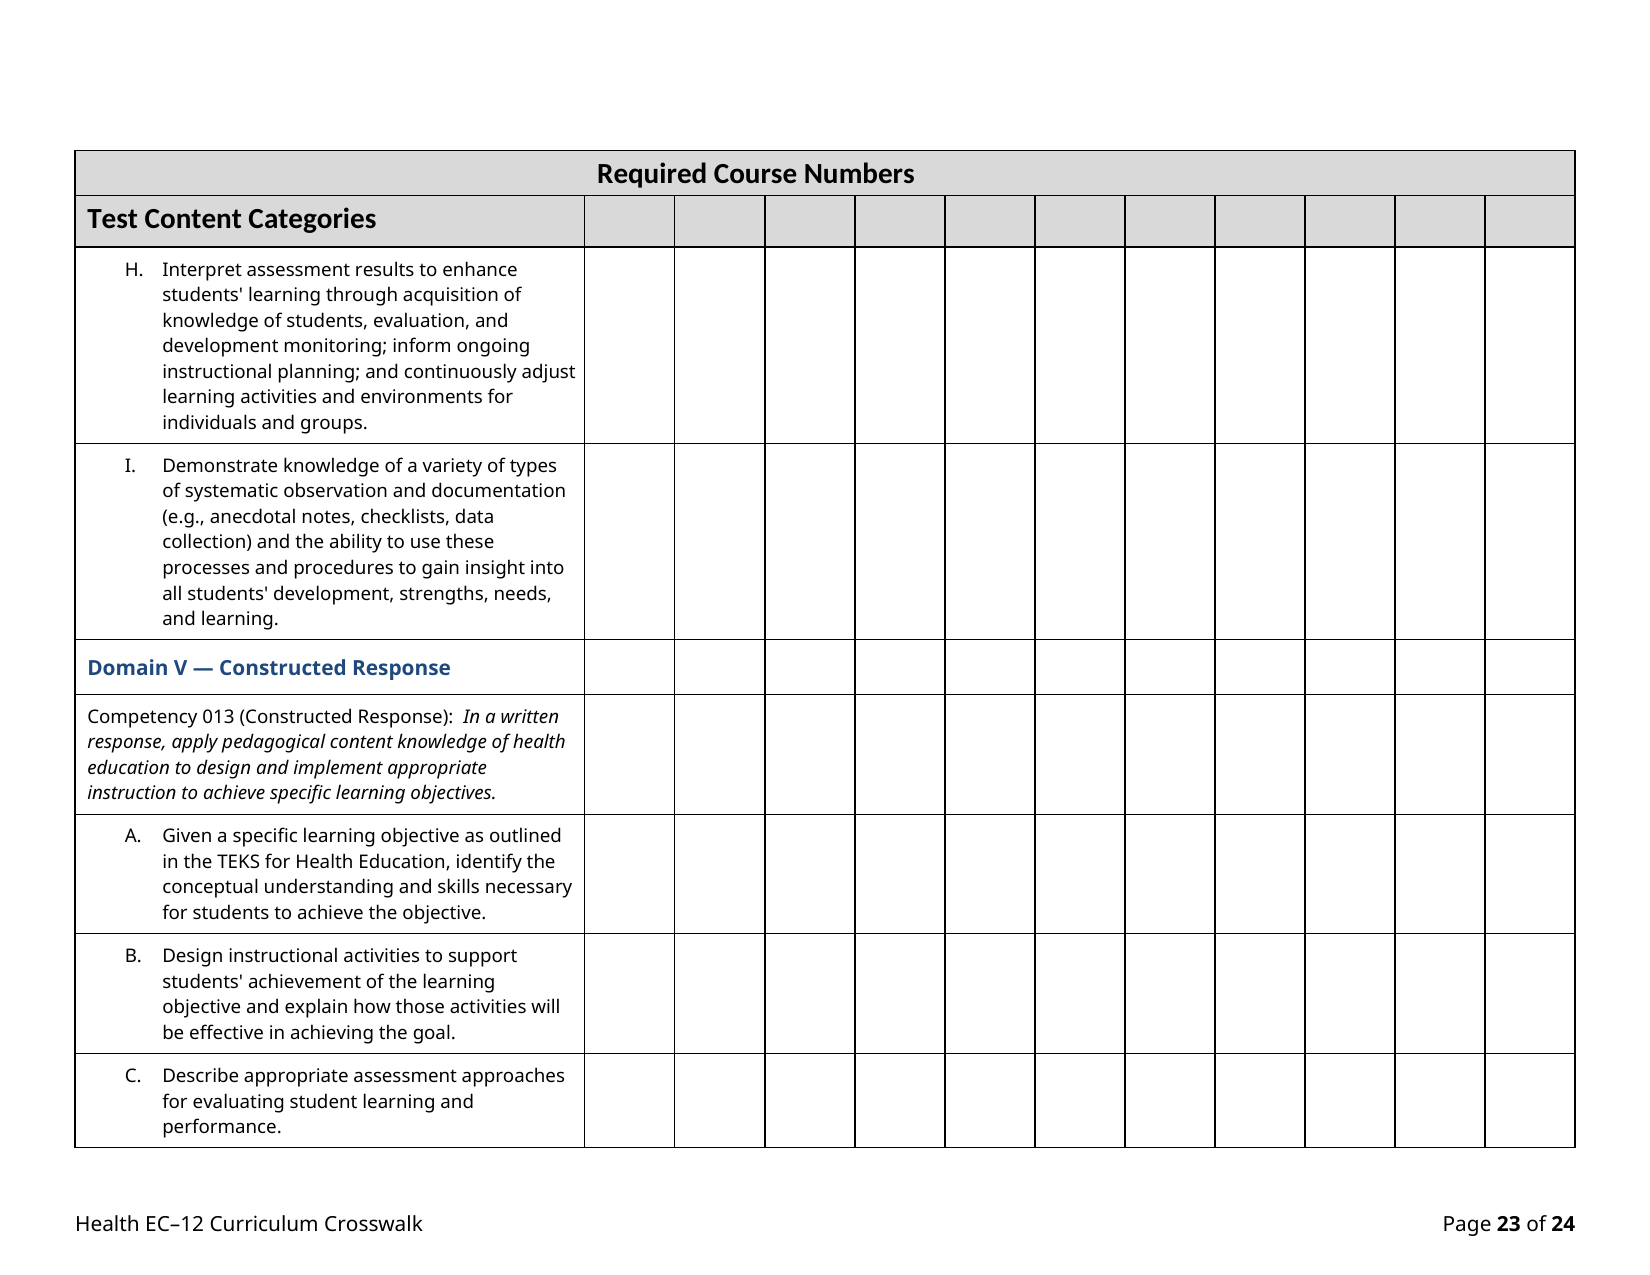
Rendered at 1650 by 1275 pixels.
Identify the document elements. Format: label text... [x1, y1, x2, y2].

table_cell [946, 815, 1034, 933]
table_cell [585, 248, 674, 443]
table_cell [1306, 248, 1394, 443]
table_cell [675, 1054, 764, 1147]
table_header [76, 151, 585, 195]
table_cell [1216, 815, 1304, 933]
table_cell [675, 444, 764, 639]
table_cell [675, 934, 764, 1053]
table_cell [1486, 1054, 1574, 1147]
table_cell [1126, 695, 1214, 813]
table_cell [1306, 444, 1394, 639]
table_cell [1396, 1054, 1484, 1147]
table_cell [1306, 815, 1394, 933]
table_cell [585, 815, 674, 933]
table_cell [766, 695, 854, 813]
table_cell [856, 815, 944, 933]
table_cell Demonstrate knowledge of a variety of types of systematic observation and documentation (e.g., anecdotal notes, checklists, data collection) and the ability to use these processes and procedures to gain insight into all students' development, strengths, needs, and learning. [76, 444, 584, 639]
table_cell [585, 934, 674, 1053]
table_cell [946, 1054, 1034, 1147]
table_cell [766, 1054, 854, 1147]
table_cell [946, 640, 1034, 694]
table_cell [1306, 640, 1394, 694]
table_cell [1486, 695, 1574, 813]
table_cell [585, 196, 674, 246]
table_cell [1216, 444, 1304, 639]
table_cell [856, 1054, 944, 1147]
table_cell Test Content Categories [76, 196, 584, 246]
table_cell [1486, 196, 1574, 246]
table_cell [766, 196, 854, 246]
table_cell [675, 695, 764, 813]
table_cell [1126, 1054, 1214, 1147]
table_cell [1126, 444, 1214, 639]
table_cell [1396, 196, 1484, 246]
table_cell [856, 196, 944, 246]
table_cell Design instructional activities to support students' achievement of the learning objective and explain how those activities will be effective in achieving the goal. [76, 934, 584, 1053]
table_cell [675, 815, 764, 933]
table_cell [1216, 640, 1304, 694]
table_cell [1486, 815, 1574, 933]
table_cell Given a specific learning objective as outlined in the TEKS for Health Education, identify the conceptual understanding and skills necessary for students to achieve the objective. [76, 815, 584, 933]
table_cell [1126, 640, 1214, 694]
table_cell [1216, 695, 1304, 813]
table_cell Interpret assessment results to enhance students' learning through acquisition of knowledge of students, evaluation, and development monitoring; inform ongoing instructional planning; and continuously adjust learning activities and environments for individuals and groups. [76, 248, 584, 443]
table_cell [1486, 640, 1574, 694]
table_cell [1036, 196, 1124, 246]
table_cell [1486, 934, 1574, 1053]
table_cell [1396, 934, 1484, 1053]
table_cell [766, 248, 854, 443]
table_cell [675, 196, 764, 246]
table_cell [1306, 196, 1394, 246]
table_cell [1306, 1054, 1394, 1147]
table_cell [856, 640, 944, 694]
table_cell [946, 444, 1034, 639]
table_cell Describe appropriate assessment approaches for evaluating student learning and performance. [76, 1054, 584, 1147]
table_cell Competency 013 (Constructed Response): In a written response, apply pedagogical content knowledge of health education to design and implement appropriate instruction to achieve specific learning objectives. [76, 695, 584, 813]
table_cell [1036, 444, 1124, 639]
table_cell [1396, 640, 1484, 694]
table_cell [766, 444, 854, 639]
table_cell Domain V — Constructed Response [76, 640, 584, 694]
table_cell [1036, 695, 1124, 813]
table_cell [585, 444, 674, 639]
table_cell [1486, 444, 1574, 639]
table_cell [1036, 248, 1124, 443]
table_cell [1126, 248, 1214, 443]
table_cell [1126, 815, 1214, 933]
table_header Required Course Numbers [585, 151, 1574, 195]
table_cell [856, 444, 944, 639]
table_cell [1216, 1054, 1304, 1147]
table_cell [585, 640, 674, 694]
table_cell [766, 640, 854, 694]
table_cell [946, 695, 1034, 813]
table_cell [1036, 640, 1124, 694]
table_cell [856, 695, 944, 813]
table_cell [946, 248, 1034, 443]
table_cell [1126, 934, 1214, 1053]
table_cell [1126, 196, 1214, 246]
table_cell [1396, 695, 1484, 813]
table_cell [946, 934, 1034, 1053]
table_cell [1306, 934, 1394, 1053]
table_cell [1396, 444, 1484, 639]
table_cell [1396, 815, 1484, 933]
table_cell [585, 695, 674, 813]
table_cell [1216, 934, 1304, 1053]
table_cell [946, 196, 1034, 246]
table_cell [1036, 815, 1124, 933]
table_cell [766, 934, 854, 1053]
table_cell [1036, 1054, 1124, 1147]
table_cell [1216, 248, 1304, 443]
table_cell [675, 640, 764, 694]
table_cell [1486, 248, 1574, 443]
table_cell [1216, 196, 1304, 246]
table_cell [856, 248, 944, 443]
table_cell [675, 248, 764, 443]
table_cell [1306, 695, 1394, 813]
table_cell [856, 934, 944, 1053]
table_cell [1396, 248, 1484, 443]
table_cell [585, 1054, 674, 1147]
table_cell [1036, 934, 1124, 1053]
table_cell [766, 815, 854, 933]
